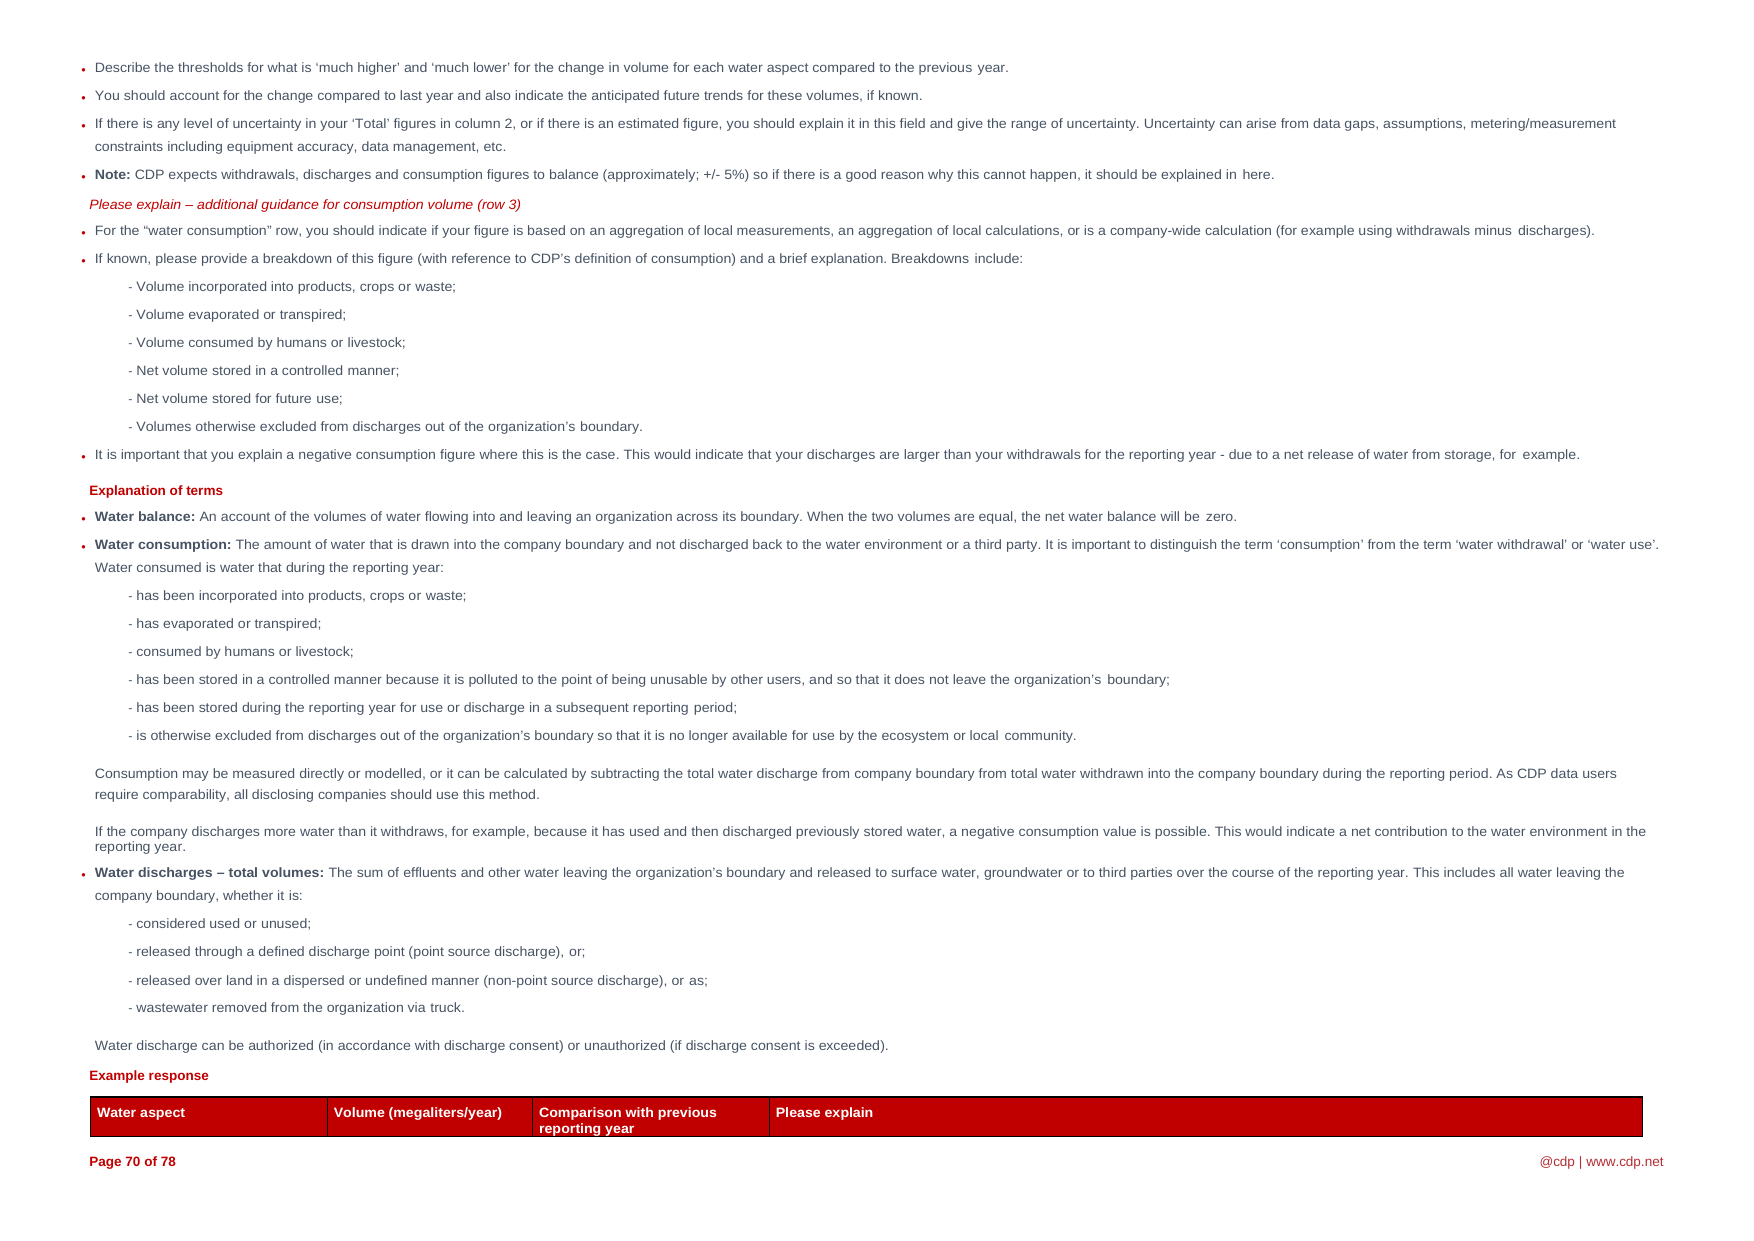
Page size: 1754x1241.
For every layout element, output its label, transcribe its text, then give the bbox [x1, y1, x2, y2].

subtitle Example response [89, 1067, 1677, 1083]
list is otherwise excluded from discharges out of the organization’s boundary so that it is no longer available for use by the ecosystem or local community. [128, 722, 1677, 745]
list Volume evaporated or transpired; [128, 301, 1677, 324]
list Volumes otherwise excluded from discharges out of the organization’s boundary. [128, 413, 1677, 436]
list Volume consumed by humans or livestock; [128, 329, 1677, 352]
list Net volume stored for future use; [128, 385, 1677, 408]
list consumed by humans or livestock; [128, 638, 1677, 661]
list wastewater removed from the organization via truck. [128, 994, 1677, 1018]
list released through a defined discharge point (point source discharge), or; [128, 938, 1677, 962]
list For the “water consumption” row, you should indicate if your figure is based on an aggregation of local measurements, an aggregation of local calculations, or is a company-wide calculation (for example using withdrawals minus discharges). [81, 217, 1677, 240]
list If there is any level of uncertainty in your ‘Total’ figures in column 2, or if there is an estimated figure, you should explain it in this field and give the range of uncertainty. Uncertainty can arise from data gaps, assumptions, metering/measurement constraints including equipment accuracy, data management, etc. [81, 110, 1677, 156]
list You should account for the change compared to last year and also indicate the anticipated future trends for these volumes, if known. [81, 82, 1677, 105]
text Consumption may be measured directly or modelled, or it can be calculated by subtracting the total water discharge from company boundary from total water withdrawn into the company boundary during the reporting period. As CDP data users require comparability, all disclosing companies should use this method. [94, 766, 1626, 802]
list has been stored in a controlled manner because it is polluted to the point of being unusable by other users, and so that it does not leave the organization’s boundary; [128, 666, 1677, 689]
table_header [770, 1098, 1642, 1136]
text Water discharge can be authorized (in accordance with discharge consent) or unauthorized (if discharge consent is exceeded). [94, 1038, 1677, 1054]
list Water consumption: The amount of water that is drawn into the company boundary and not discharged back to the water environment or a third party. It is important to distinguish the term ‘consumption’ from the term ‘water withdrawal’ or ‘water use’. Water consumed is water that during the reporting year: [81, 531, 1677, 577]
list has evaporated or transpired; [128, 610, 1677, 633]
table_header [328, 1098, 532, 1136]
list Volume incorporated into products, crops or waste; [128, 273, 1677, 296]
list It is important that you explain a negative consumption figure where this is the case. This would indicate that your discharges are larger than your withdrawals for the reporting year - due to a net release of water from storage, for example. [81, 441, 1677, 464]
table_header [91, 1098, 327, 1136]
subtitle Please explain – additional guidance for consumption volume (row 3) [89, 197, 1677, 212]
text If the company discharges more water than it withdraws, for example, because it has used and then discharged previously stored water, a negative consumption value is possible. This would indicate a net contribution to the water environment in the reporting year. [94, 823, 1677, 854]
list released over land in a dispersed or undefined manner (non-point source discharge), or as; [128, 967, 1677, 989]
list Water discharges – total volumes: The sum of effluents and other water leaving the organization’s boundary and released to surface water, groundwater or to third parties over the course of the reporting year. This includes all water leaving the company boundary, whether it is: [81, 859, 1677, 906]
list Note: CDP expects withdrawals, discharges and consumption figures to balance (approximately; +/- 5%) so if there is a good reason why this cannot happen, it should be explained in here. [81, 161, 1677, 184]
list Water balance: An account of the volumes of water flowing into and leaving an organization across its boundary. When the two volumes are equal, the net water balance will be zero. [81, 503, 1677, 526]
list considered used or unused; [128, 911, 1677, 933]
list If known, please provide a breakdown of this figure (with reference to CDP’s definition of consumption) and a brief explanation. Breakdowns include: [81, 245, 1677, 268]
list has been stored during the reporting year for use or discharge in a subsequent reporting period; [128, 694, 1677, 717]
subtitle Explanation of terms [89, 483, 1677, 498]
list Net volume stored in a controlled manner; [128, 357, 1677, 380]
list has been incorporated into products, crops or waste; [128, 582, 1677, 605]
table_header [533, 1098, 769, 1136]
list Describe the thresholds for what is ‘much higher’ and ‘much lower’ for the change in volume for each water aspect compared to the previous year. [81, 54, 1677, 77]
